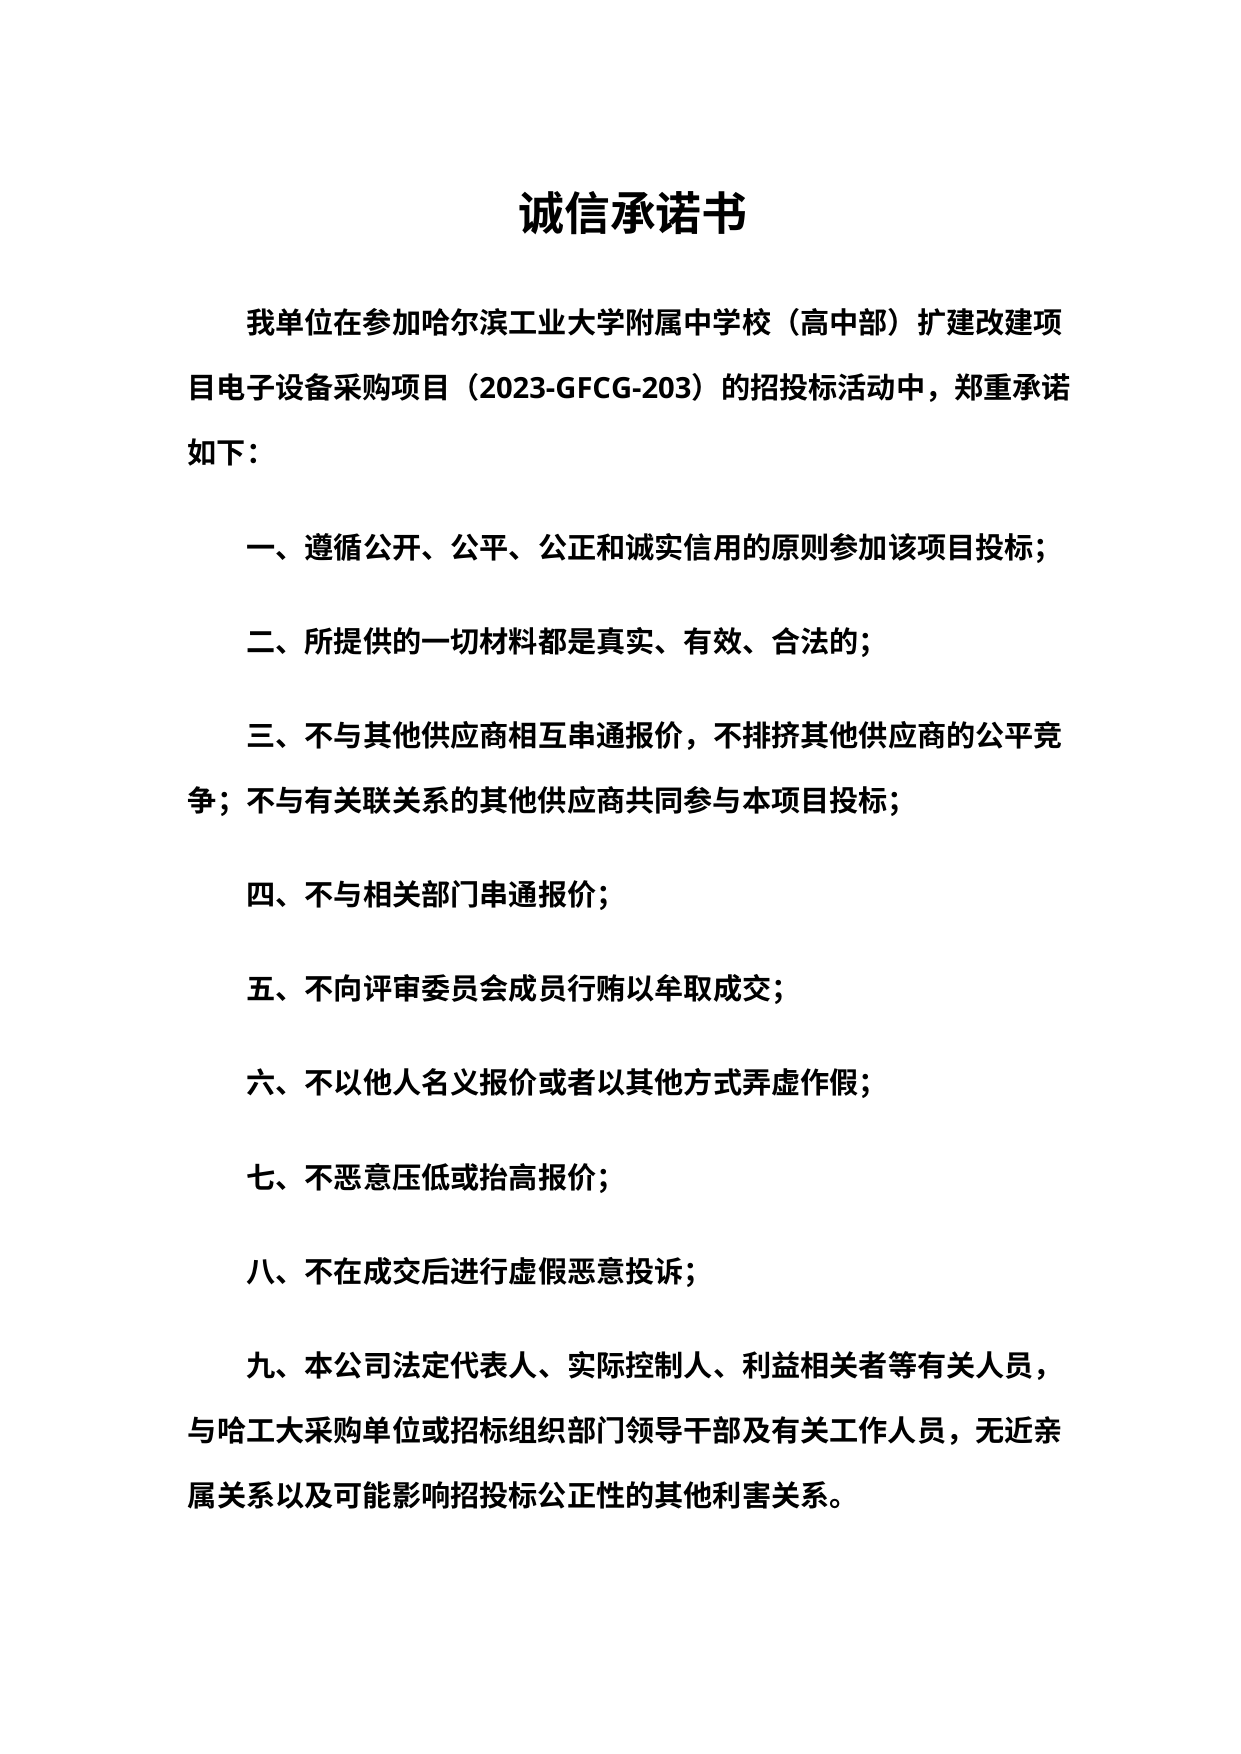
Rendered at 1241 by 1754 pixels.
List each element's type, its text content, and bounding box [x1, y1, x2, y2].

text 四、不与相关部门串通报价； [188, 860, 1078, 925]
text 诚信承诺书 [187, 162, 1078, 259]
text 八、不在成交后进行虚假恶意投诉； [188, 1237, 1078, 1302]
text 二、所提供的一切材料都是真实、有效、合法的； [188, 607, 1078, 672]
text 我单位在参加哈尔滨工业大学附属中学校（高中部）扩建改建项目电子设备采购项目（2023-GFCG-203）的招投标活动中，郑重承诺如下： [187, 289, 1078, 484]
text 九、本公司法定代表人、实际控制人、利益相关者等有关人员，与哈工大采购单位或招标组织部门领导干部及有关工作人员，无近亲属关系以及可能影响招投标公正性的其他利害关系。 [188, 1331, 1078, 1526]
text 一、遵循公开、公平、公正和诚实信用的原则参加该项目投标； [188, 513, 1078, 578]
text 三、不与其他供应商相互串通报价，不排挤其他供应商的公平竞争；不与有关联关系的其他供应商共同参与本项目投标； [188, 701, 1078, 831]
text 七、不恶意压低或抬高报价； [188, 1143, 1078, 1208]
text 六、不以他人名义报价或者以其他方式弄虚作假； [188, 1049, 1078, 1114]
text 五、不向评审委员会成员行贿以牟取成交； [188, 954, 1078, 1019]
